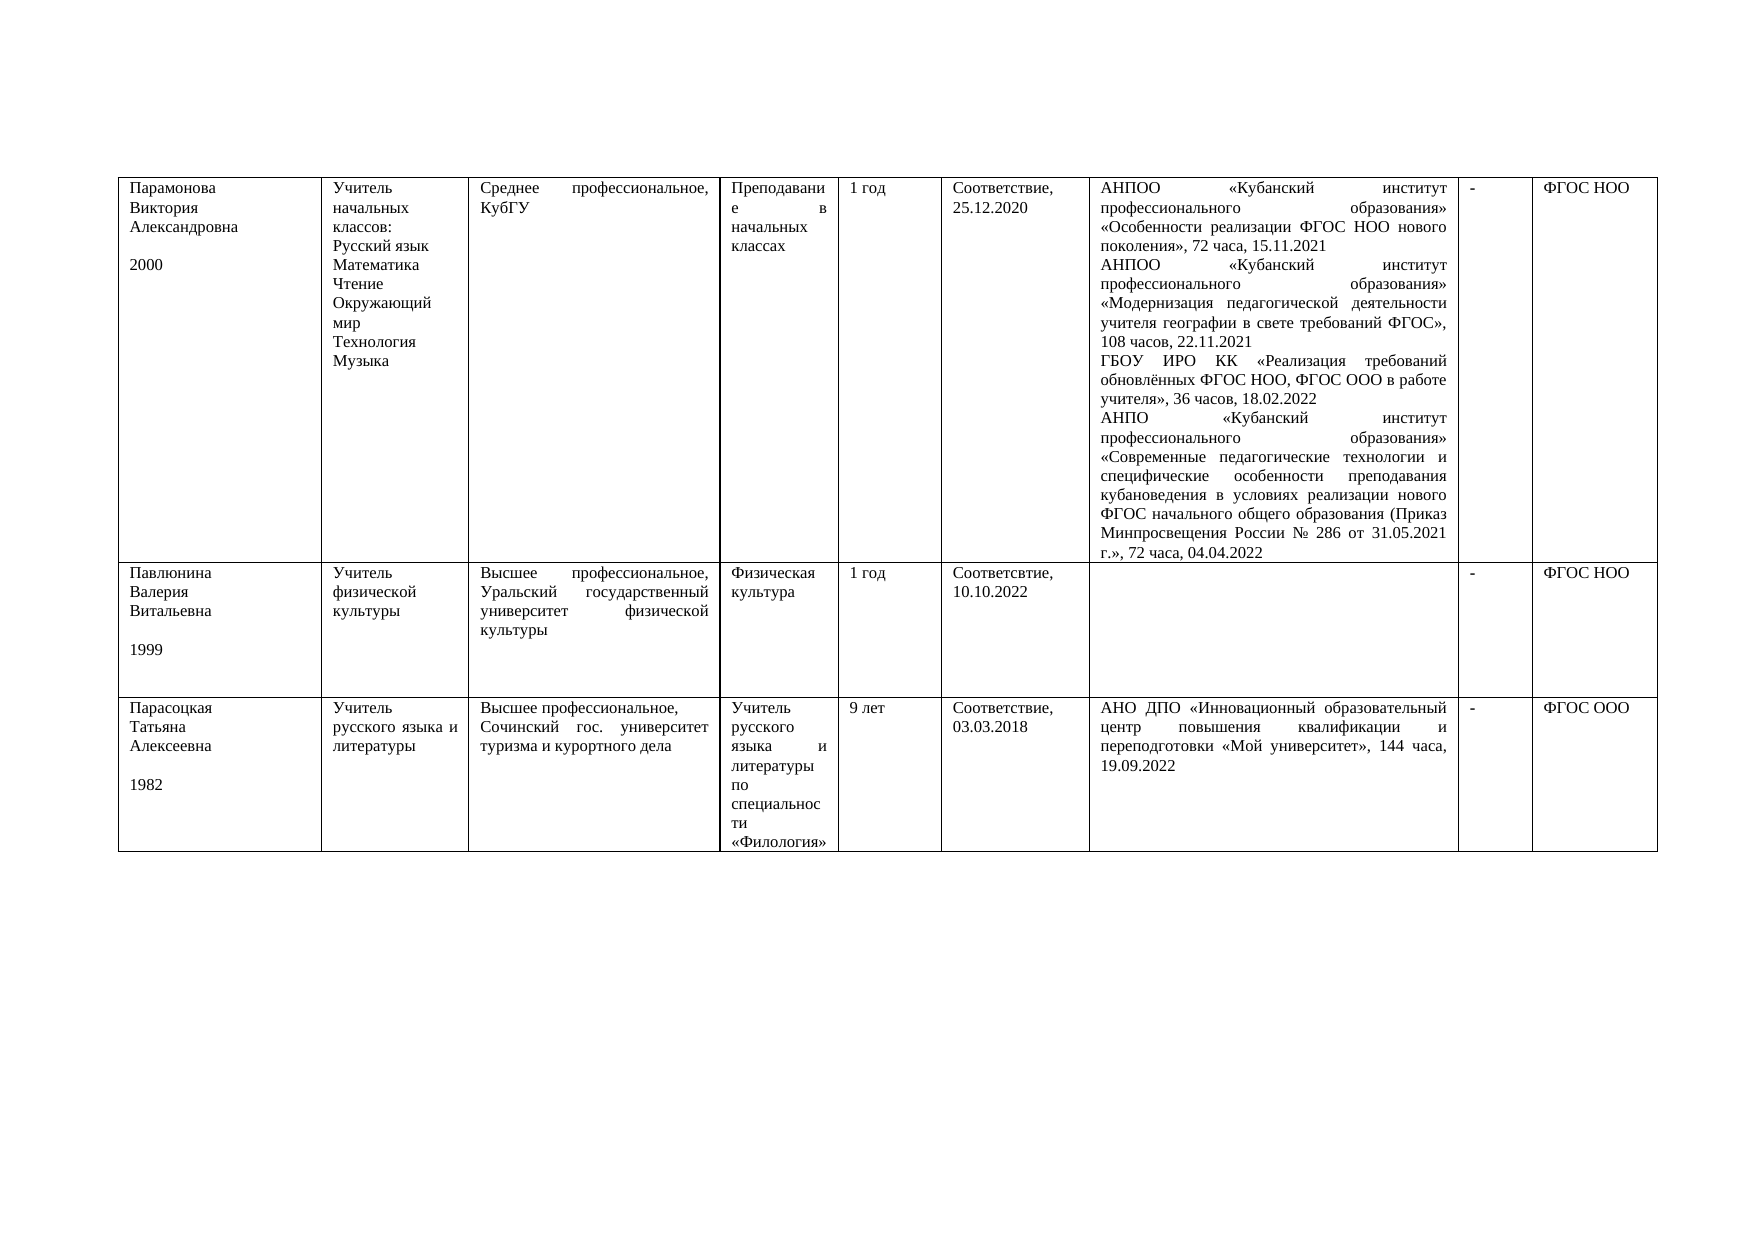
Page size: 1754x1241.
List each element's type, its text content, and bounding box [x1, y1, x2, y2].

table_cell АНО ДПО «Инновационный образовательный центр повышения квалификации и переподготовки «Мой университет», 144 часа, 19.09.2022 [1090, 698, 1458, 851]
table_cell - [1459, 698, 1532, 851]
table_cell АНПОО «Кубанский институт профессионального образования» «Особенности реализации ФГОС НОО нового поколения», 72 часа, 15.11.2021 АНПОО «Кубанский институт профессионального образования» «Модернизация педагогической деятельности учителя географии в свете требований ФГОС», 108 часов, 22.11.2021 ГБОУ ИРО КК «Реализация требований обновлённых ФГОС НОО, ФГОС ООО в работе учителя», 36 часов, 18.02.2022 АНПО «Кубанский институт профессионального образования» «Современные педагогические технологии и специфические особенности преподавания кубановедения в условиях реализации нового ФГОС начального общего образования (Приказ Минпросвещения России № 286 от 31.05.2021 г.», 72 часа, 04.04.2022 [1090, 178, 1458, 562]
table_cell [1090, 563, 1458, 697]
table_cell Соответствие, 03.03.2018 [942, 698, 1089, 851]
table_cell Высшее профессиональное, Сочинский гос. университет туризма и курортного дела [469, 698, 719, 851]
table_cell Парамонова Виктория Александровна 2000 [119, 178, 321, 562]
table_cell Учитель начальных классов: Русский язык Математика Чтение Окружающий мир Технология Музыка [322, 178, 468, 562]
table_cell Физическая культура [721, 563, 838, 697]
table_cell Учитель физической культуры [322, 563, 468, 697]
table_cell ФГОС НОО [1533, 178, 1657, 562]
table_cell Среднее профессиональное, КубГУ [469, 178, 719, 562]
table_cell 1 год [839, 563, 941, 697]
table_cell Павлюнина Валерия Витальевна 1999 [119, 563, 321, 697]
table_cell 9 лет [839, 698, 941, 851]
table_cell Парасоцкая Татьяна Алексеевна 1982 [119, 698, 321, 851]
table_cell Учитель русского языка и литературы по специальности «Филология» [721, 698, 838, 851]
table_cell - [1459, 178, 1532, 562]
table_cell Учитель русского языка и литературы [322, 698, 468, 851]
table_cell Преподавание в начальных классах [721, 178, 838, 562]
table_cell Соответствие, 25.12.2020 [942, 178, 1089, 562]
table_cell - [1459, 563, 1532, 697]
table_cell 1 год [839, 178, 941, 562]
table_cell ФГОС НОО [1533, 563, 1657, 697]
table_cell Соответсвтие, 10.10.2022 [942, 563, 1089, 697]
table_cell ФГОС ООО [1533, 698, 1657, 851]
table_cell Высшее профессиональное, Уральский государственный университет физической культуры [469, 563, 719, 697]
